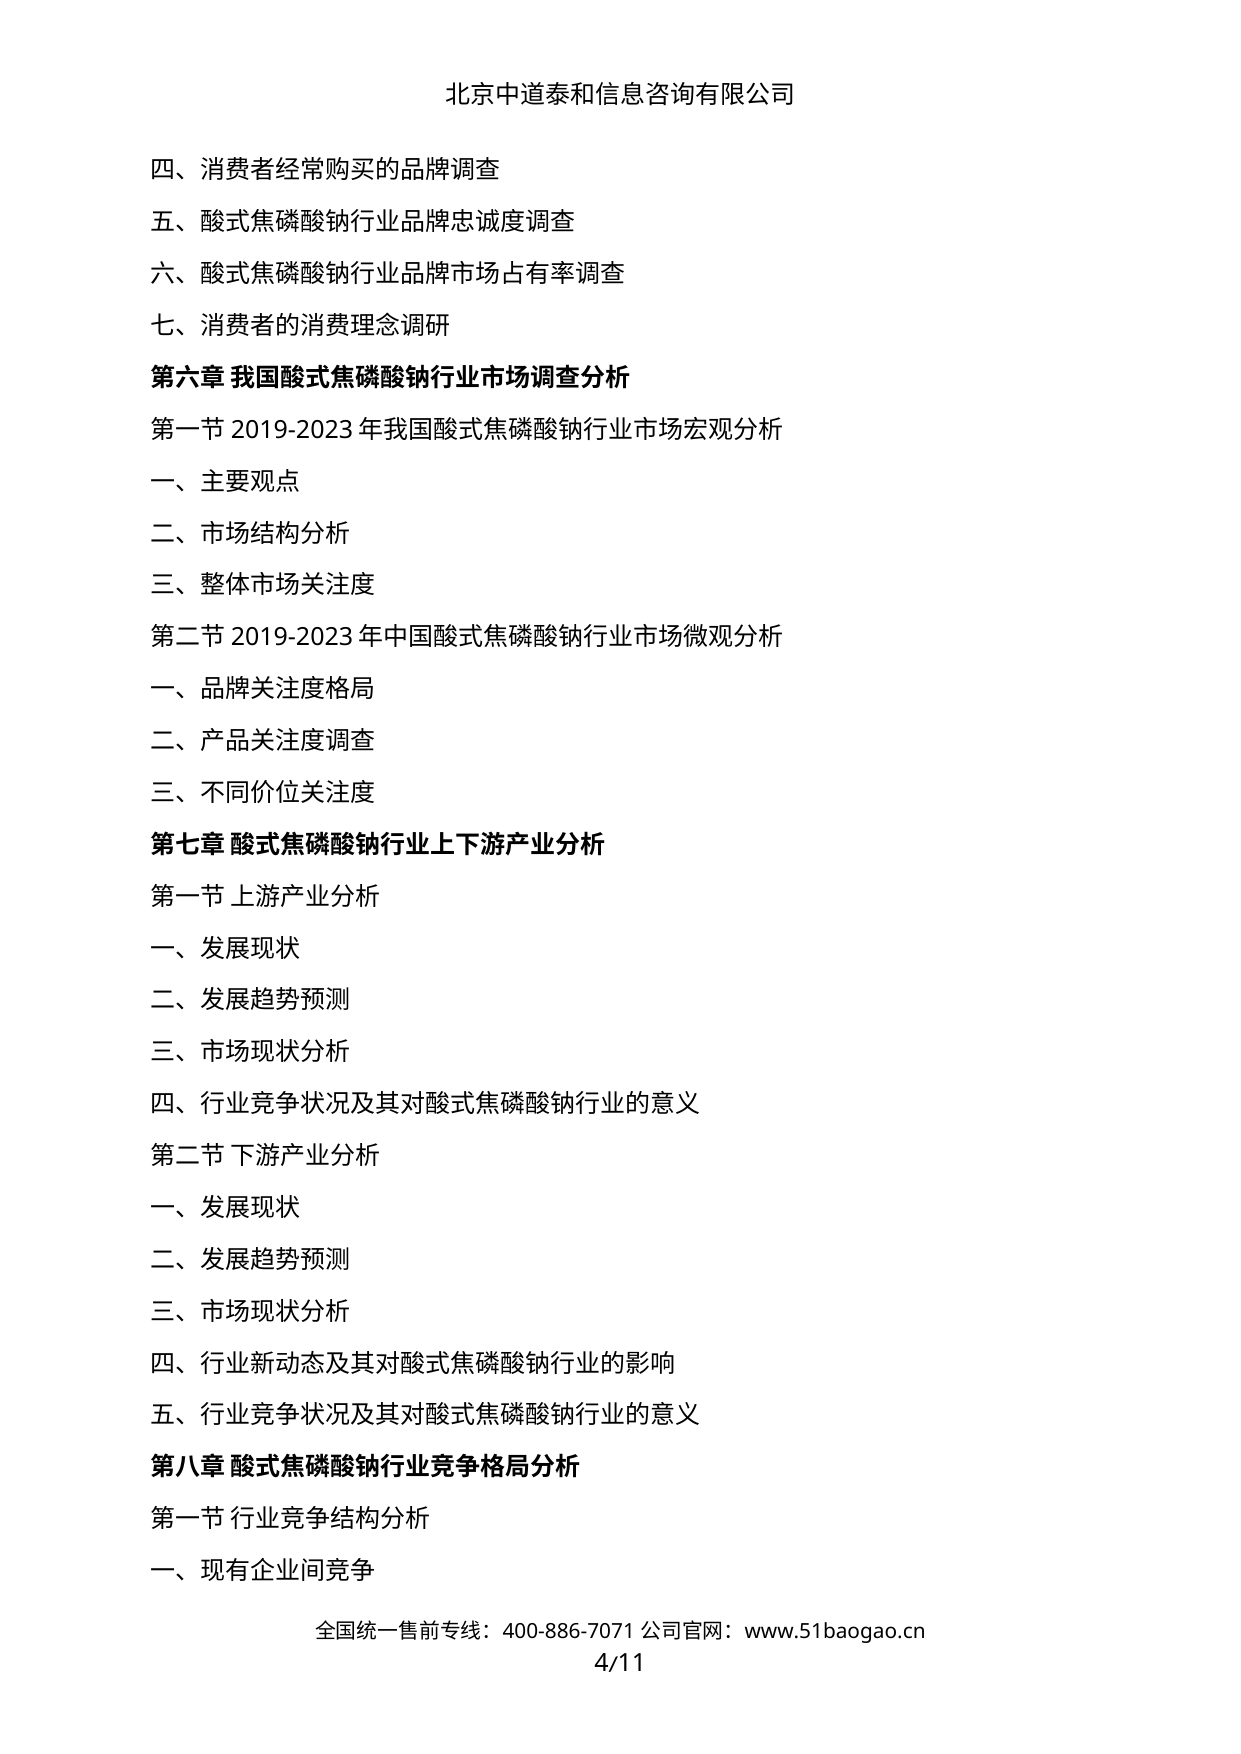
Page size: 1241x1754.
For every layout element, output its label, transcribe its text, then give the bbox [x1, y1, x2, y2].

text 二、市场结构分析 [150, 513, 1090, 549]
text 三、市场现状分析 [150, 1291, 1090, 1327]
text 二、产品关注度调查 [150, 721, 1090, 757]
text 四、行业新动态及其对酸式焦磷酸钠行业的影响 [150, 1343, 1090, 1379]
text 五、酸式焦磷酸钠行业品牌忠诚度调查 [150, 202, 1090, 238]
text 三、市场现状分析 [150, 1032, 1090, 1068]
text 一、主要观点 [150, 461, 1090, 497]
text 三、整体市场关注度 [150, 565, 1090, 601]
text 第六章 我国酸式焦磷酸钠行业市场调查分析 [150, 357, 1090, 394]
text 四、消费者经常购买的品牌调查 [150, 150, 1090, 186]
text 第二节 下游产业分析 [150, 1136, 1090, 1172]
text 四、行业竞争状况及其对酸式焦磷酸钠行业的意义 [150, 1084, 1090, 1120]
text 五、行业竞争状况及其对酸式焦磷酸钠行业的意义 [150, 1395, 1090, 1431]
text 一、发展现状 [150, 928, 1090, 964]
text 第一节 行业竞争结构分析 [150, 1499, 1090, 1535]
text 二、发展趋势预测 [150, 980, 1090, 1016]
text 一、品牌关注度格局 [150, 669, 1090, 705]
text 第二节 2019-2023年中国酸式焦磷酸钠行业市场微观分析 [150, 617, 1090, 653]
text 六、酸式焦磷酸钠行业品牌市场占有率调查 [150, 254, 1090, 290]
text 一、发展现状 [150, 1187, 1090, 1224]
text 一、现有企业间竞争 [150, 1551, 1090, 1587]
text 第一节 2019-2023年我国酸式焦磷酸钠行业市场宏观分析 [150, 409, 1090, 446]
text 第七章 酸式焦磷酸钠行业上下游产业分析 [150, 824, 1090, 861]
text 三、不同价位关注度 [150, 772, 1090, 809]
text 二、发展趋势预测 [150, 1239, 1090, 1276]
text 第一节 上游产业分析 [150, 876, 1090, 912]
text 第八章 酸式焦磷酸钠行业竞争格局分析 [150, 1447, 1090, 1483]
text 七、消费者的消费理念调研 [150, 306, 1090, 342]
